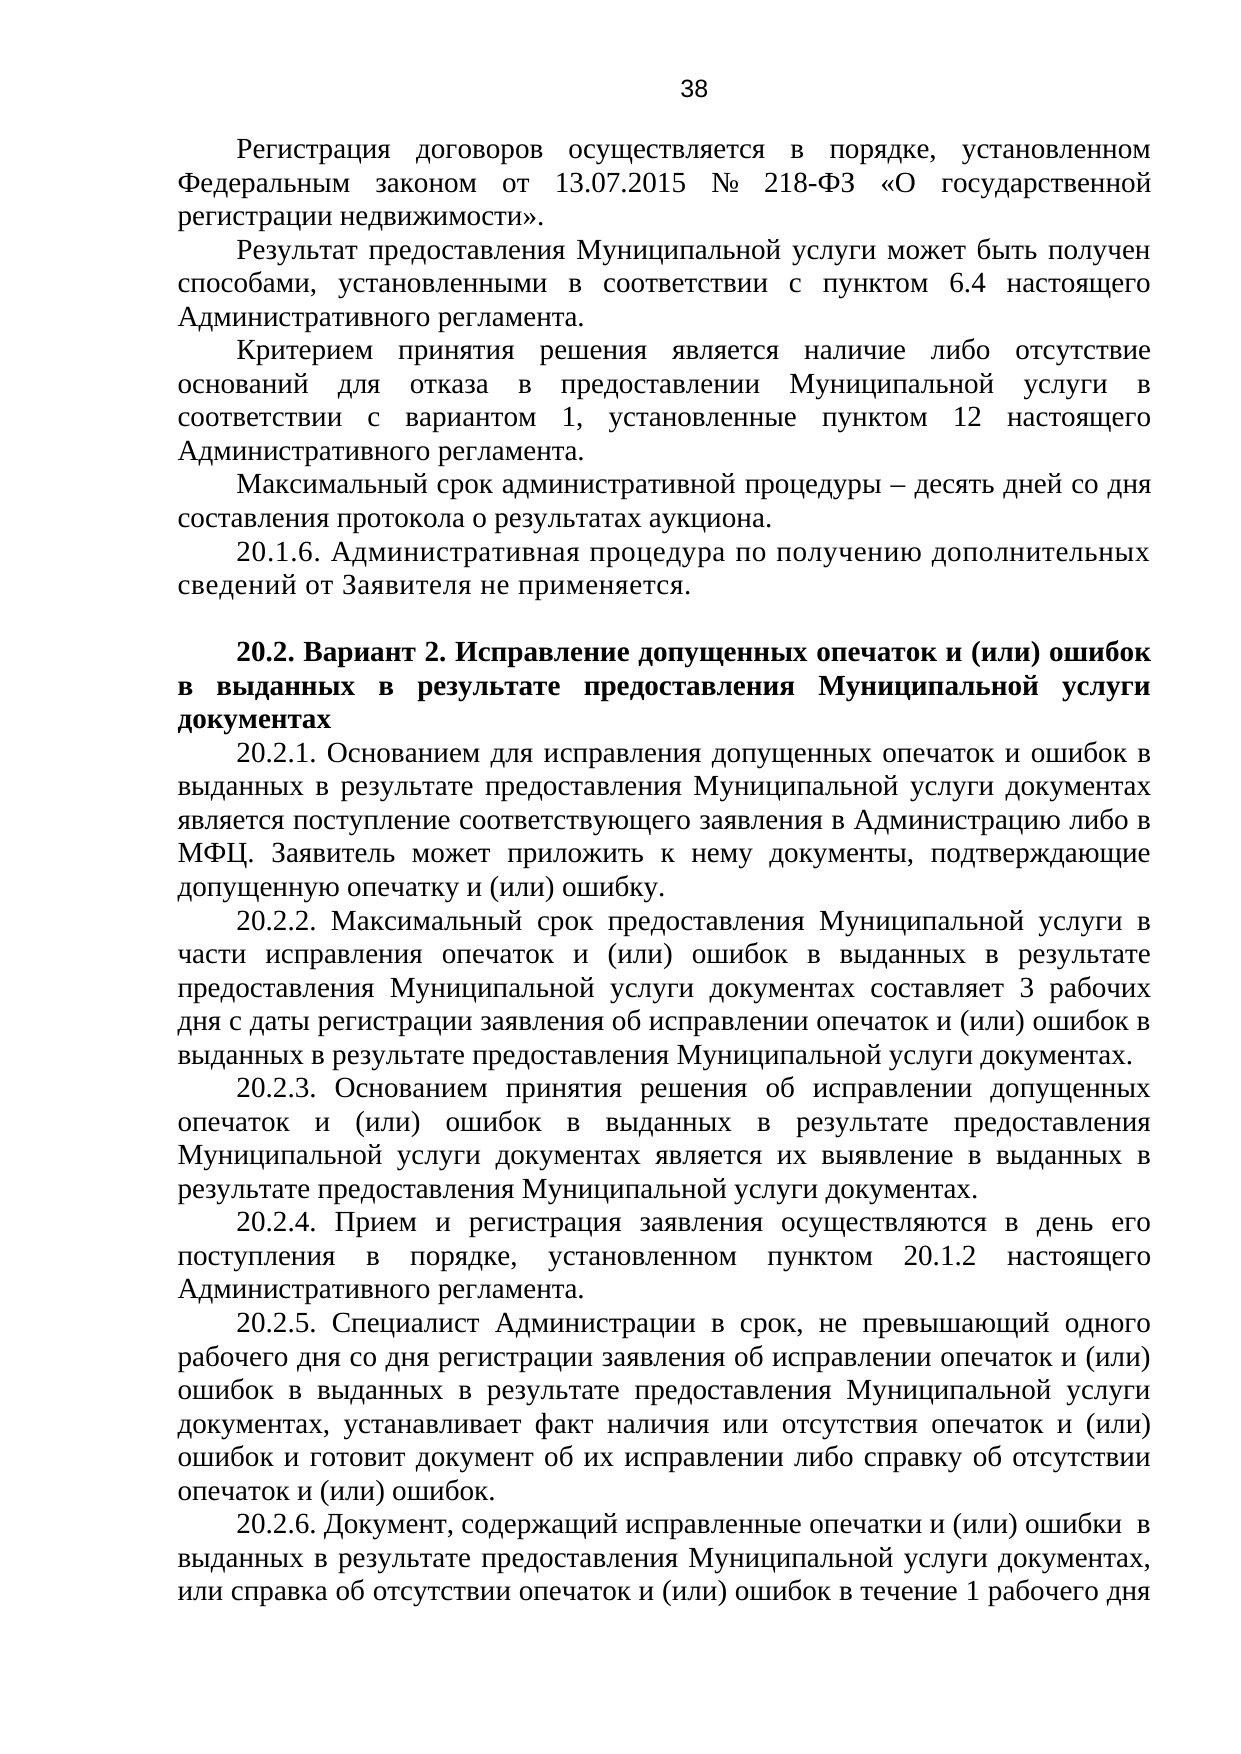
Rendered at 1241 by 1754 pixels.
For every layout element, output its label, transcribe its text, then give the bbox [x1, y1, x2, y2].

text Результат предоставления Муниципальной услуги может быть получен способами, установленными в соответствии с пунктом 6.4 настоящего Административного регламента. [177, 232, 1152, 332]
text 20.2.3. Основанием принятия решения об исправлении допущенных опечаток и (или) ошибок в выданных в результате предоставления Муниципальной услуги документах является их выявление в выданных в результате предоставления Муниципальной услуги документах. [177, 1070, 1152, 1204]
text 20.2.1. Основанием для исправления допущенных опечаток и ошибок в выданных в результате предоставления Муниципальной услуги документах является поступление соответствующего заявления в Администрацию либо в МФЦ. Заявитель может приложить к нему документы, подтверждающие допущенную опечатку и (или) ошибку. [177, 735, 1152, 903]
list 20.2. Вариант 2. Исправление допущенных опечаток и (или) ошибок в выданных в результате предоставления Муниципальной услуги документах [177, 634, 1152, 735]
text 20.2.4. Прием и регистрация заявления осуществляются в день его поступления в порядке, установленном пунктом 20.1.2 настоящего Административного регламента. [177, 1204, 1152, 1305]
text Регистрация договоров осуществляется в порядке, установленном Федеральным законом от 13.07.2015 № 218-ФЗ «О государственной регистрации недвижимости». [177, 131, 1152, 232]
text Максимальный срок административной процедуры – десять дней со дня составления протокола о результатах аукциона. [177, 467, 1152, 534]
text 20.1.6. Административная процедура по получению дополнительных сведений от Заявителя не применяется. [177, 534, 1152, 601]
text 20.2.5. Специалист Администрации в срок, не превышающий одного рабочего дня со дня регистрации заявления об исправлении опечаток и (или) ошибок в выданных в результате предоставления Муниципальной услуги документах, устанавливает факт наличия или отсутствия опечаток и (или) ошибок и готовит документ об их исправлении либо справку об отсутствии опечаток и (или) ошибок. [177, 1305, 1152, 1506]
text 20.2.2. Максимальный срок предоставления Муниципальной услуги в части исправления опечаток и (или) ошибок в выданных в результате предоставления Муниципальной услуги документах составляет 3 рабочих дня с даты регистрации заявления об исправлении опечаток и (или) ошибок в выданных в результате предоставления Муниципальной услуги документах. [177, 903, 1152, 1070]
text Критерием принятия решения является наличие либо отсутствие оснований для отказа в предоставлении Муниципальной услуги в соответствии с вариантом 1, установленные пунктом 12 настоящего Административного регламента. [177, 332, 1152, 467]
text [177, 1506, 1152, 1607]
